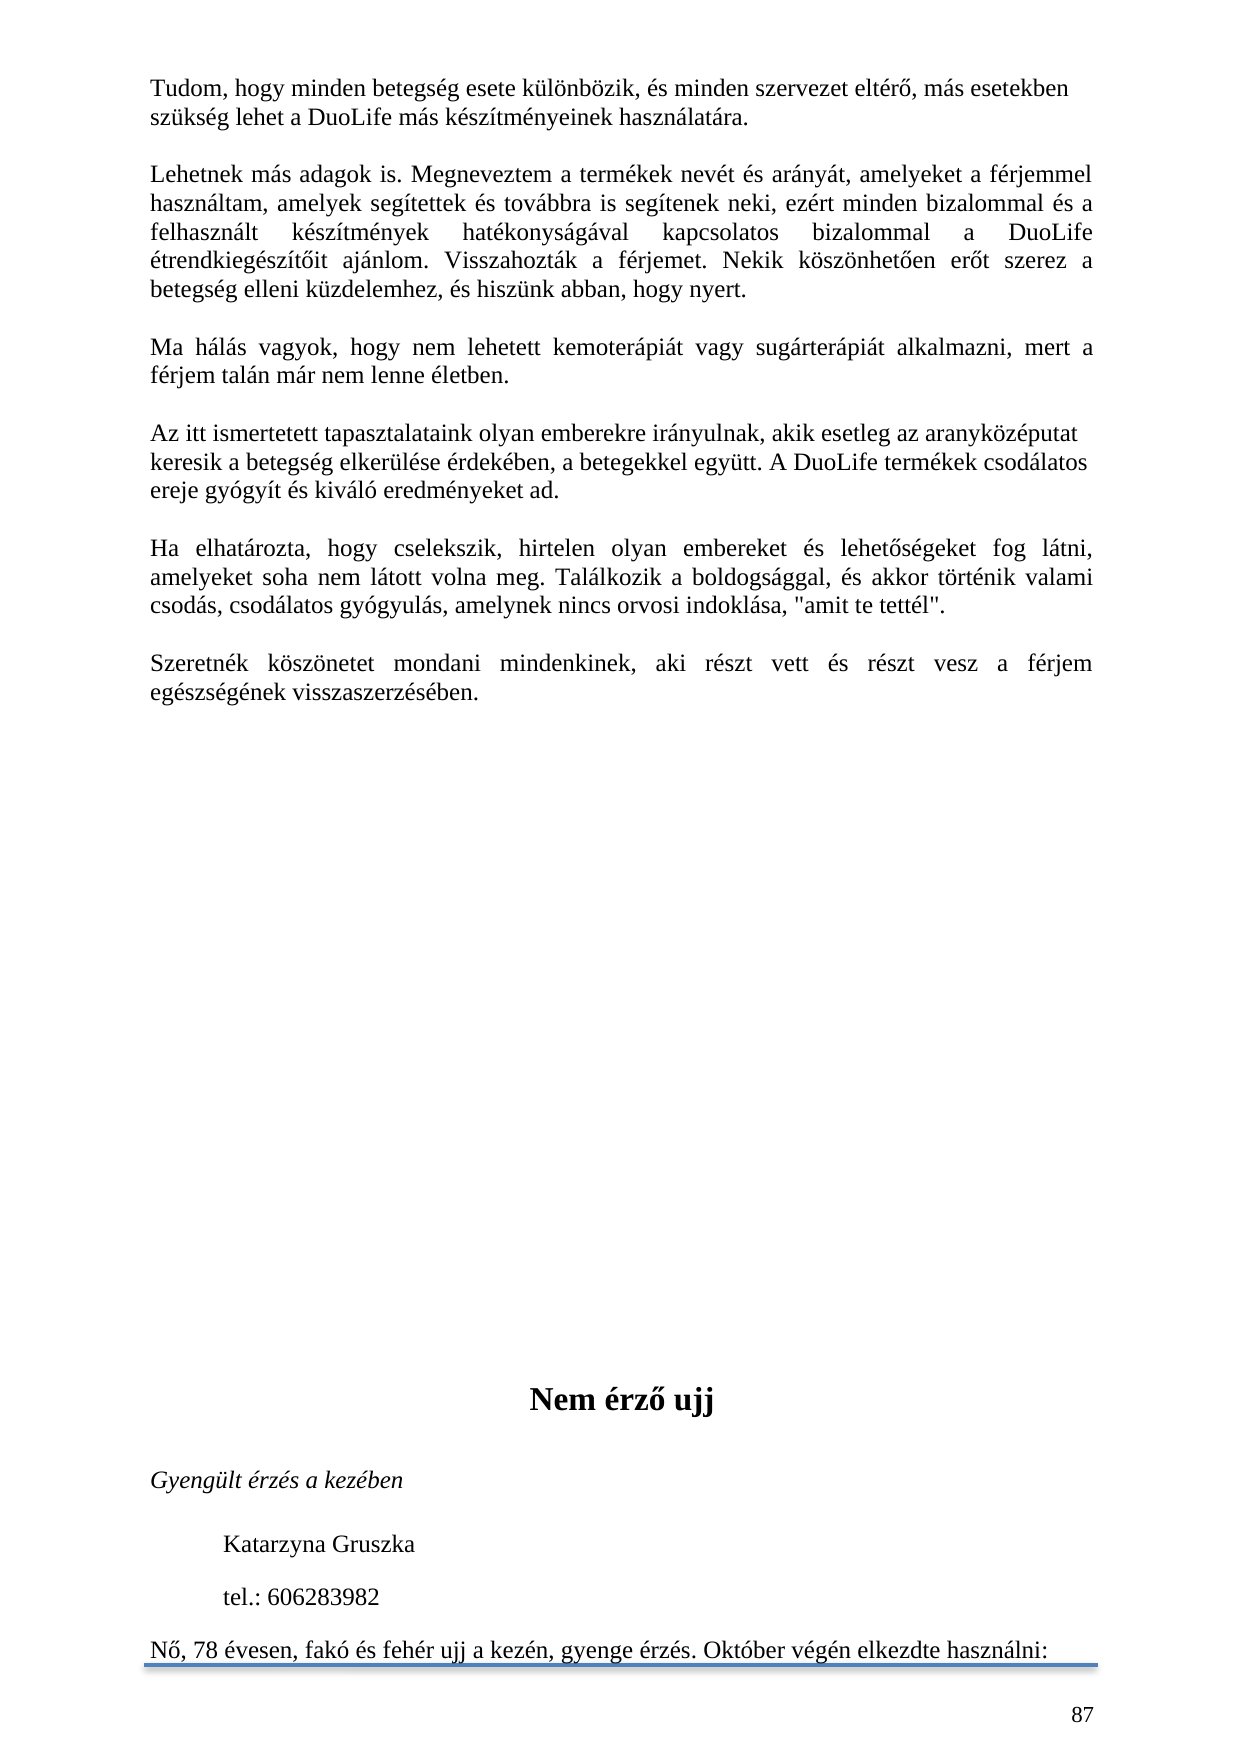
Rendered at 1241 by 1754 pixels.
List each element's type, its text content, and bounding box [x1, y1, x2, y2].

text tel.: 606283982 [223, 1582, 1094, 1611]
text Nő, 78 évesen, fakó és fehér ujj a kezén, gyenge érzés. Október végén elkezdte használni: [150, 1635, 1094, 1664]
text Az itt ismertetett tapasztalataink olyan emberekre irányulnak, akik esetleg az aranyközéputat keresik a betegség elkerülése érdekében, a betegekkel együtt. A DuoLife termékek csodálatos ereje gyógyít és kiváló eredményeket ad. [150, 418, 1094, 504]
text Gyengült érzés a kezében [150, 1465, 1094, 1494]
text Szeretnék köszönetet mondani mindenkinek, aki részt vett és részt vesz a férjem egészségének visszaszerzésében. [150, 648, 1094, 706]
text Tudom, hogy minden betegség esete különbözik, és minden szervezet eltérő, más esetekben szükség lehet a DuoLife más készítményeinek használatára. [150, 44, 1094, 131]
text Ha elhatározta, hogy cselekszik, hirtelen olyan embereket és lehetőségeket fog látni, amelyeket soha nem látott volna meg. Találkozik a boldogsággal, és akkor történik valami csodás, csodálatos gyógyulás, amelynek nincs orvosi indoklása, "amit te tettél". [150, 504, 1094, 619]
text Katarzyna Gruszka [223, 1529, 1094, 1558]
text Lehetnek más adagok is. Megneveztem a termékek nevét és arányát, amelyeket a férjemmel használtam, amelyek segítettek és továbbra is segítenek neki, ezért minden bizalommal és a felhasznált készítmények hatékonyságával kapcsolatos bizalommal a DuoLife étrendkiegészítőit ajánlom. Visszahozták a férjemet. Nekik köszönhetően erőt szerez a betegség elleni küzdelemhez, és hiszünk abban, hogy nyert. [150, 131, 1094, 303]
text Ma hálás vagyok, hogy nem lehetett kemoterápiát vagy sugárterápiát alkalmazni, mert a férjem talán már nem lenne életben. [150, 332, 1094, 389]
text Nem érző ujj [150, 1379, 1094, 1418]
